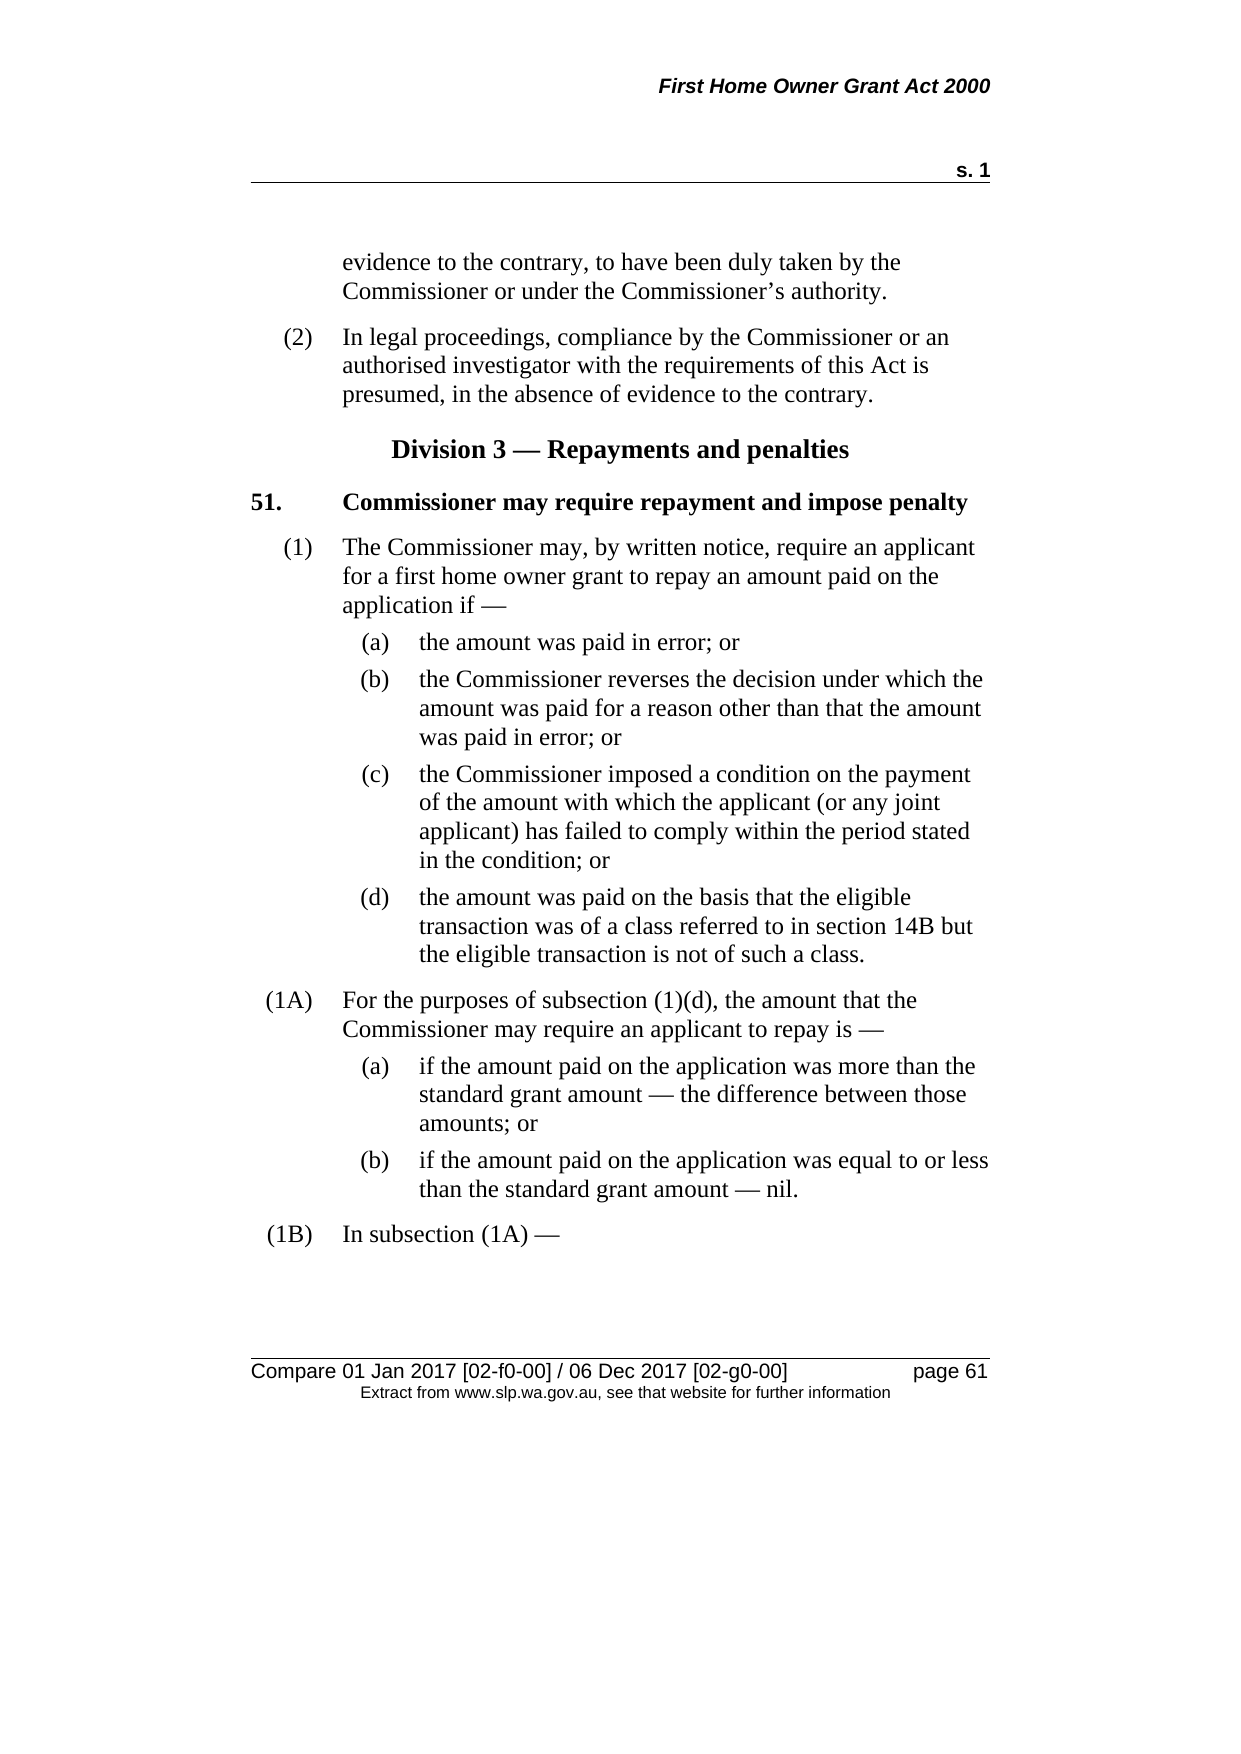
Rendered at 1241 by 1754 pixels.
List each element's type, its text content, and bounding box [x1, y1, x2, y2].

text (1) The Commissioner may, by written notice, require an applicant for a first home owner grant to repay an amount paid on the application if — [251, 532, 990, 619]
text (b) if the amount paid on the application was equal to or less than the standard grant amount — nil. [251, 1145, 990, 1203]
text (2) In legal proceedings, compliance by the Commissioner or an authorised investigator with the requirements of this Act is presumed, in the absence of evidence to the contrary. [251, 322, 990, 408]
text (a) if the amount paid on the application was more than the standard grant amount — the difference between those amounts; or [251, 1051, 990, 1137]
text (d) the amount was paid on the basis that the eligible transaction was of a class referred to in section 14B but the eligible transaction is not of such a class. [251, 882, 990, 968]
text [251, 247, 990, 305]
text (1B) In subsection (1A) — [251, 1219, 990, 1248]
subtitle 51. Commissioner may require repayment and impose penalty [251, 487, 990, 516]
text (b) the Commissioner reverses the decision under which the amount was paid for a reason other than that the amount was paid in error; or [251, 664, 990, 750]
subtitle Division 3 — Repayments and penalties [251, 433, 990, 464]
text (1A) For the purposes of subsection (1)(d), the amount that the Commissioner may require an applicant to repay is — [251, 985, 990, 1042]
text (c) the Commissioner imposed a condition on the payment of the amount with which the applicant (or any joint applicant) has failed to comply within the period stated in the condition; or [251, 759, 990, 874]
text (a) the amount was paid in error; or [251, 627, 990, 656]
